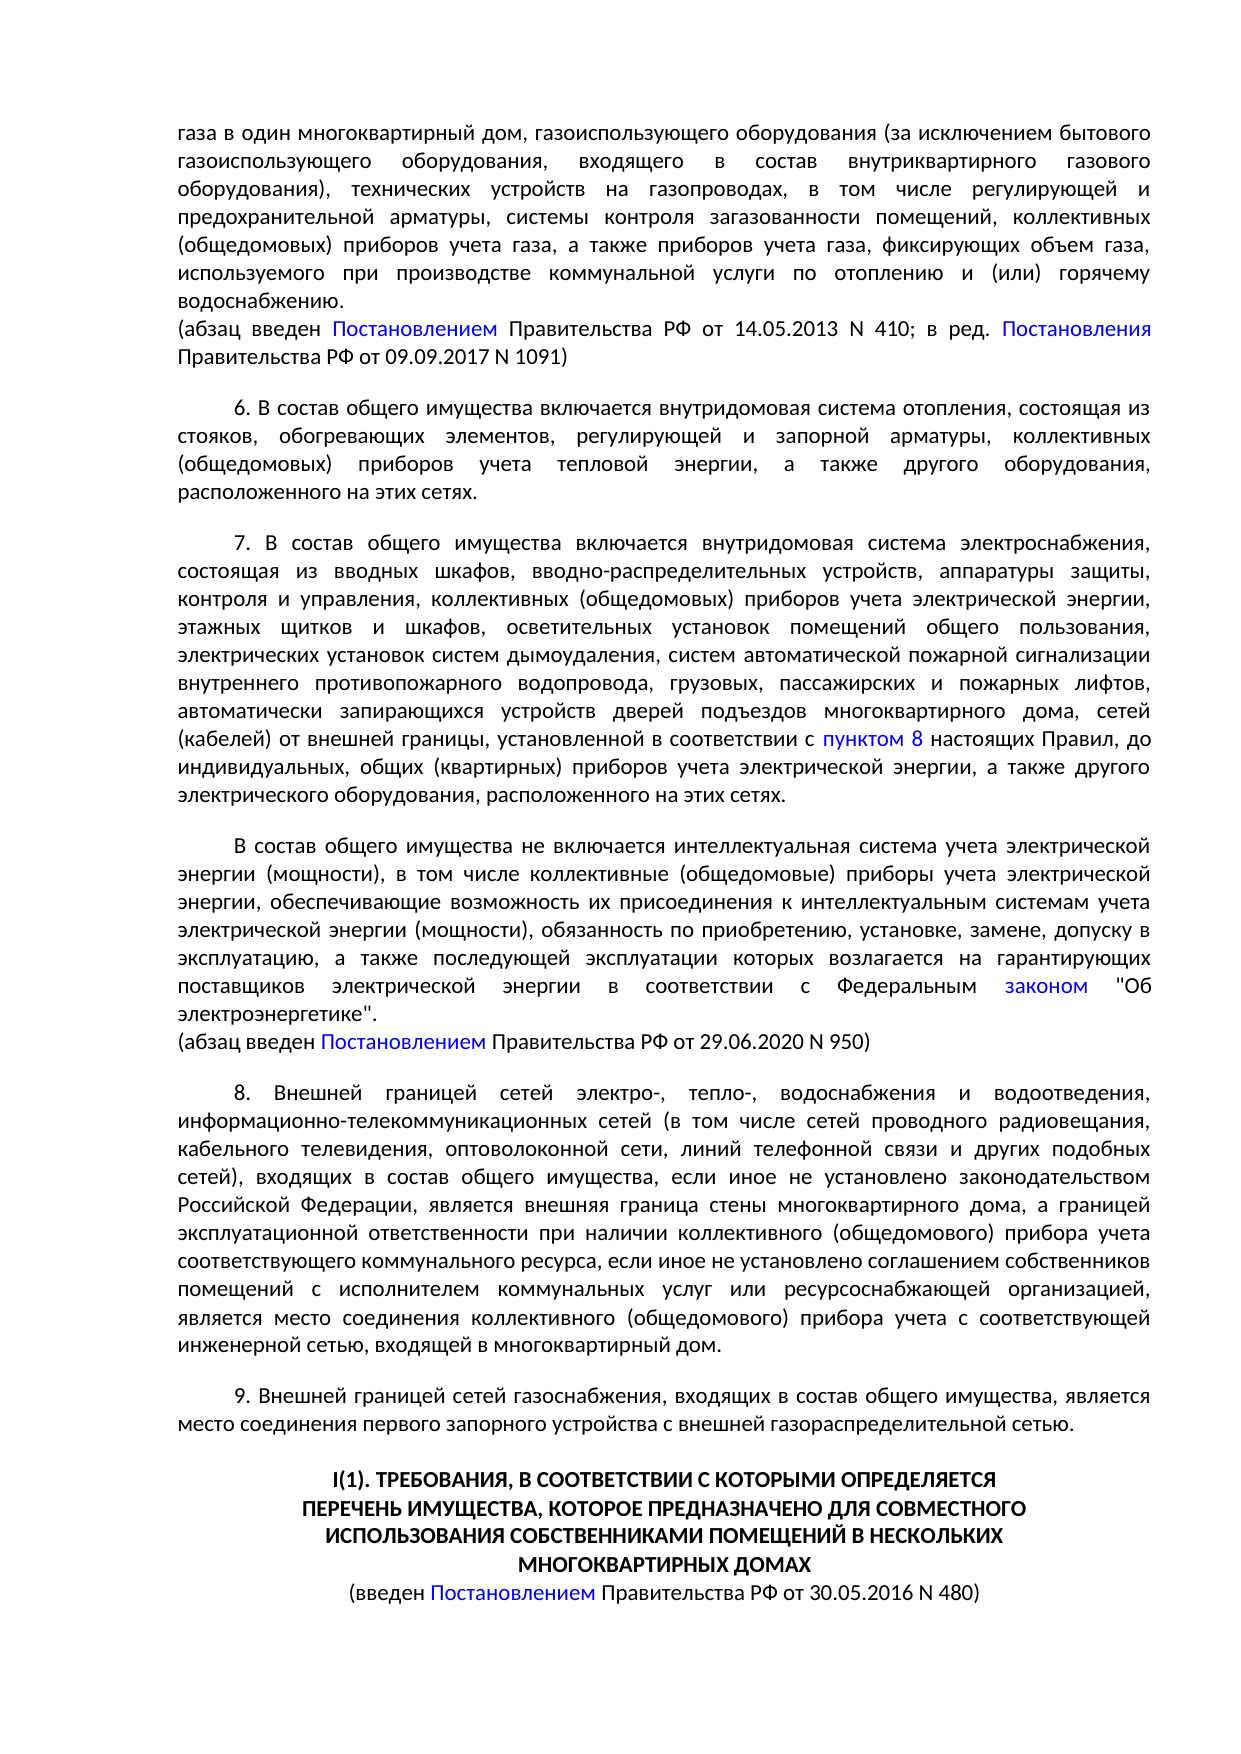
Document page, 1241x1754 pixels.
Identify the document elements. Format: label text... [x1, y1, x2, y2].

text 8. Внешней границей сетей электро-, тепло-, водоснабжения и водоотведения, информационно-телекоммуникационных сетей (в том числе сетей проводного радиовещания, кабельного телевидения, оптоволоконной сети, линий телефонной связи и других подобных сетей), входящих в состав общего имущества, если иное не установлено законодательством Российской Федерации, является внешняя граница стены многоквартирного дома, а границей эксплуатационной ответственности при наличии коллективного (общедомового) прибора учета соответствующего коммунального ресурса, если иное не установлено соглашением собственников помещений с исполнителем коммунальных услуг или ресурсоснабжающей организацией, является место соединения коллективного (общедомового) прибора учета с соответствующей инженерной сетью, входящей в многоквартирный дом. [177, 1078, 1152, 1359]
text 6. В состав общего имущества включается внутридомовая система отопления, состоящая из стояков, обогревающих элементов, регулирующей и запорной арматуры, коллективных (общедомовых) приборов учета тепловой энергии, а также другого оборудования, расположенного на этих сетях. [177, 393, 1152, 505]
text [177, 118, 1152, 314]
title ПЕРЕЧЕНЬ ИМУЩЕСТВА, КОТОРОЕ ПРЕДНАЗНАЧЕНО ДЛЯ СОВМЕСТНОГО [177, 1494, 1152, 1522]
text 9. Внешней границей сетей газоснабжения, входящих в состав общего имущества, является место соединения первого запорного устройства с внешней газораспределительной сетью. [177, 1382, 1152, 1438]
title МНОГОКВАРТИРНЫХ ДОМАХ [177, 1550, 1152, 1578]
title I(1). ТРЕБОВАНИЯ, В СООТВЕТСТВИИ С КОТОРЫМИ ОПРЕДЕЛЯЕТСЯ [177, 1466, 1152, 1494]
text В состав общего имущества не включается интеллектуальная система учета электрической энергии (мощности), в том числе коллективные (общедомовые) приборы учета электрической энергии, обеспечивающие возможность их присоединения к интеллектуальным системам учета электрической энергии (мощности), обязанность по приобретению, установке, замене, допуску в эксплуатацию, а также последующей эксплуатации которых возлагается на гарантирующих поставщиков электрической энергии в соответствии с Федеральным законом "Об электроэнергетике". [177, 831, 1152, 1027]
text (абзац введен Постановлением Правительства РФ от 29.06.2020 N 950) [177, 1027, 1152, 1056]
text (введен Постановлением Правительства РФ от 30.05.2016 N 480) [177, 1578, 1152, 1606]
text 7. В состав общего имущества включается внутридомовая система электроснабжения, состоящая из вводных шкафов, вводно-распределительных устройств, аппаратуры защиты, контроля и управления, коллективных (общедомовых) приборов учета электрической энергии, этажных щитков и шкафов, осветительных установок помещений общего пользования, электрических установок систем дымоудаления, систем автоматической пожарной сигнализации внутреннего противопожарного водопровода, грузовых, пассажирских и пожарных лифтов, автоматически запирающихся устройств дверей подъездов многоквартирного дома, сетей (кабелей) от внешней границы, установленной в соответствии с пунктом 8 настоящих Правил, до индивидуальных, общих (квартирных) приборов учета электрической энергии, а также другого электрического оборудования, расположенного на этих сетях. [177, 528, 1152, 808]
title ИСПОЛЬЗОВАНИЯ СОБСТВЕННИКАМИ ПОМЕЩЕНИЙ В НЕСКОЛЬКИХ [177, 1522, 1152, 1550]
text (абзац введен Постановлением Правительства РФ от 14.05.2013 N 410; в ред. Постановления Правительства РФ от 09.09.2017 N 1091) [177, 314, 1152, 370]
